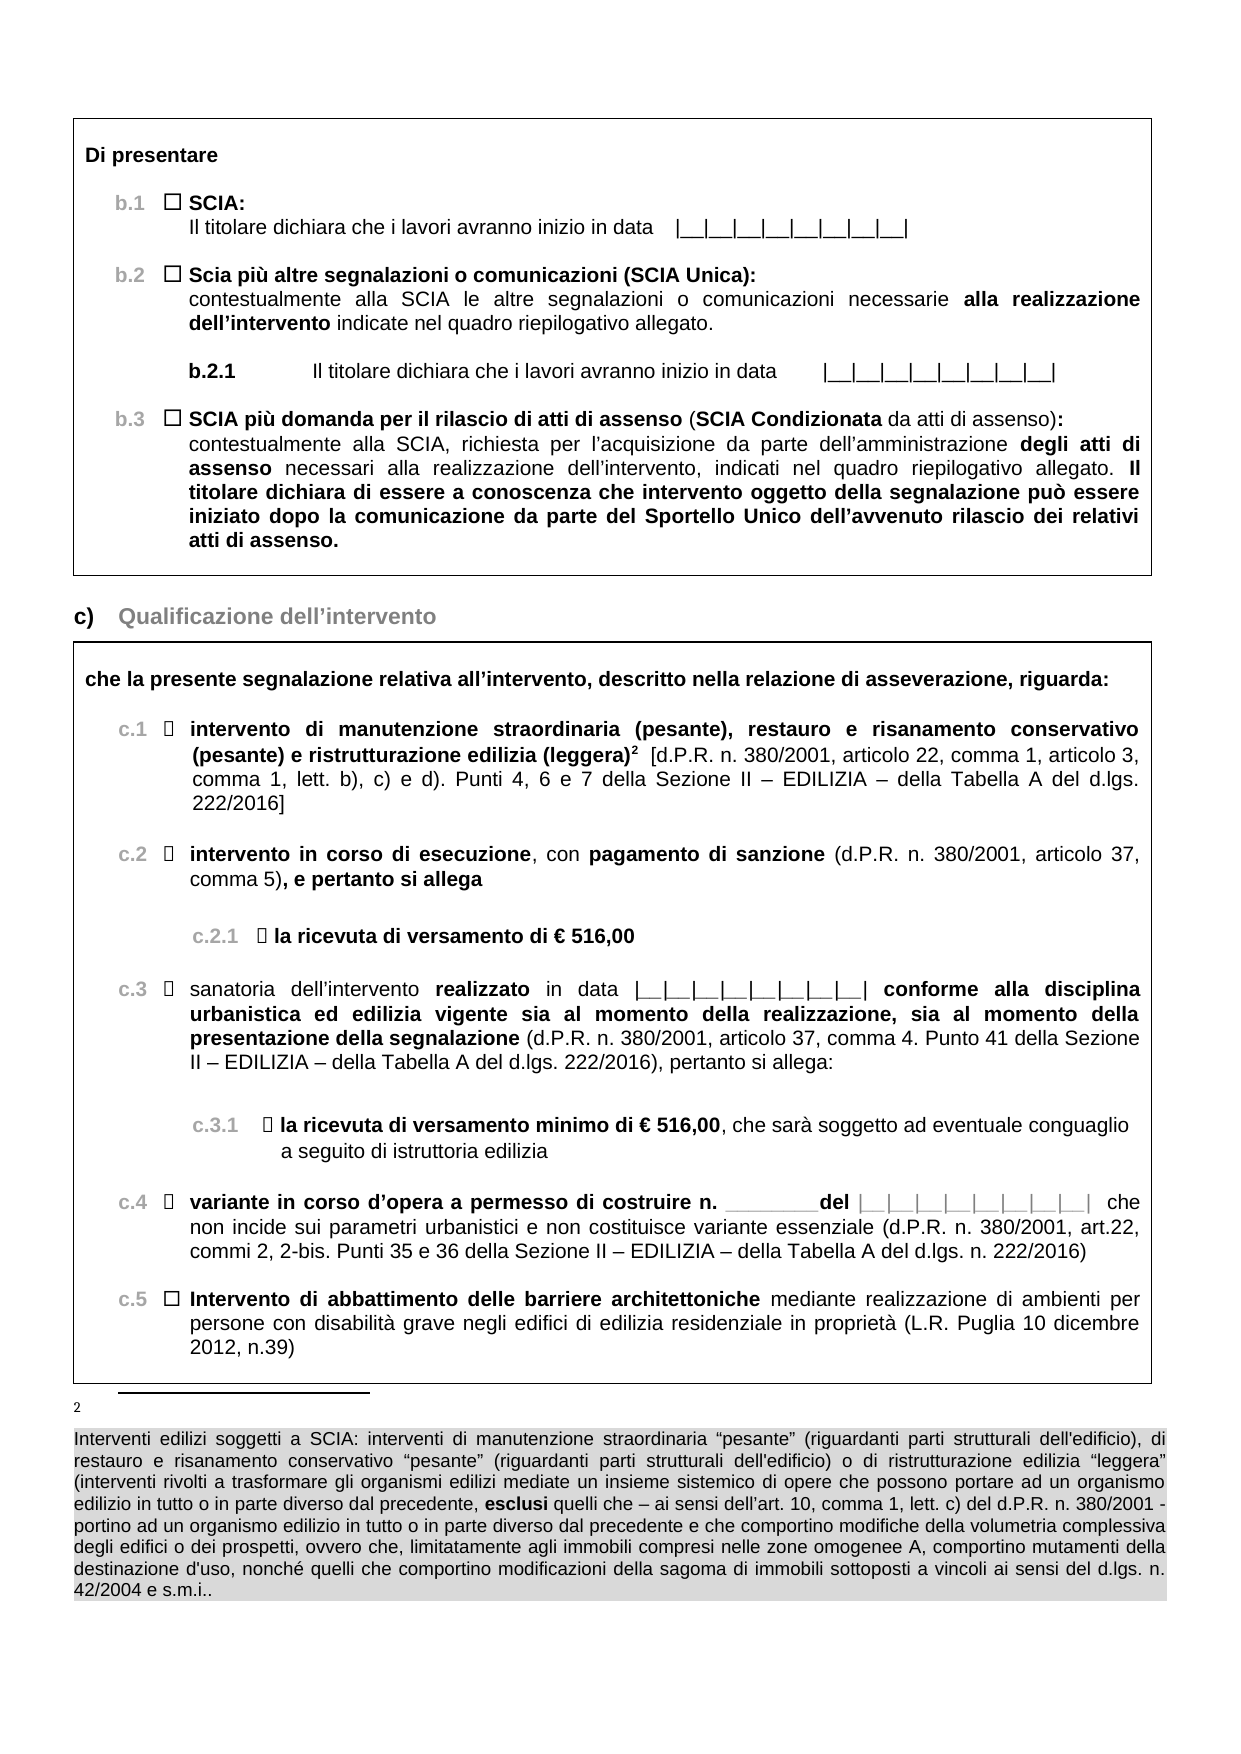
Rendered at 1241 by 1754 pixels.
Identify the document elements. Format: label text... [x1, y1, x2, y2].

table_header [74, 643, 1151, 1383]
table_header Di presentare SCIA: Il titolare dichiara che i lavori avranno inizio in data |__|__|__|__|__|__|__|__| Scia più altre segnalazioni o comunicazioni (SCIA Unica): contestualmente alla SCIA le altre segnalazioni o comunicazioni necessarie alla realizzazione dell’intervento indicate nel quadro riepilogativo allegato. b.2.1 Il titolare dichiara che i lavori avranno inizio in data |__|__|__|__|__|__|__|__| SCIA più domanda per il rilascio di atti di assenso (SCIA Condizionata da atti di assenso): contestualmente alla SCIA, richiesta per l’acquisizione da parte dell’amministrazione degli atti di assenso necessari alla realizzazione dell’intervento, indicati nel quadro riepilogativo allegato. Il titolare dichiara di essere a conoscenza che intervento oggetto della segnalazione può essere iniziato dopo la comunicazione da parte del Sportello Unico dell’avvenuto rilascio dei relativi atti di assenso. [74, 119, 1151, 575]
list Qualificazione dell’intervento [74, 603, 1122, 629]
